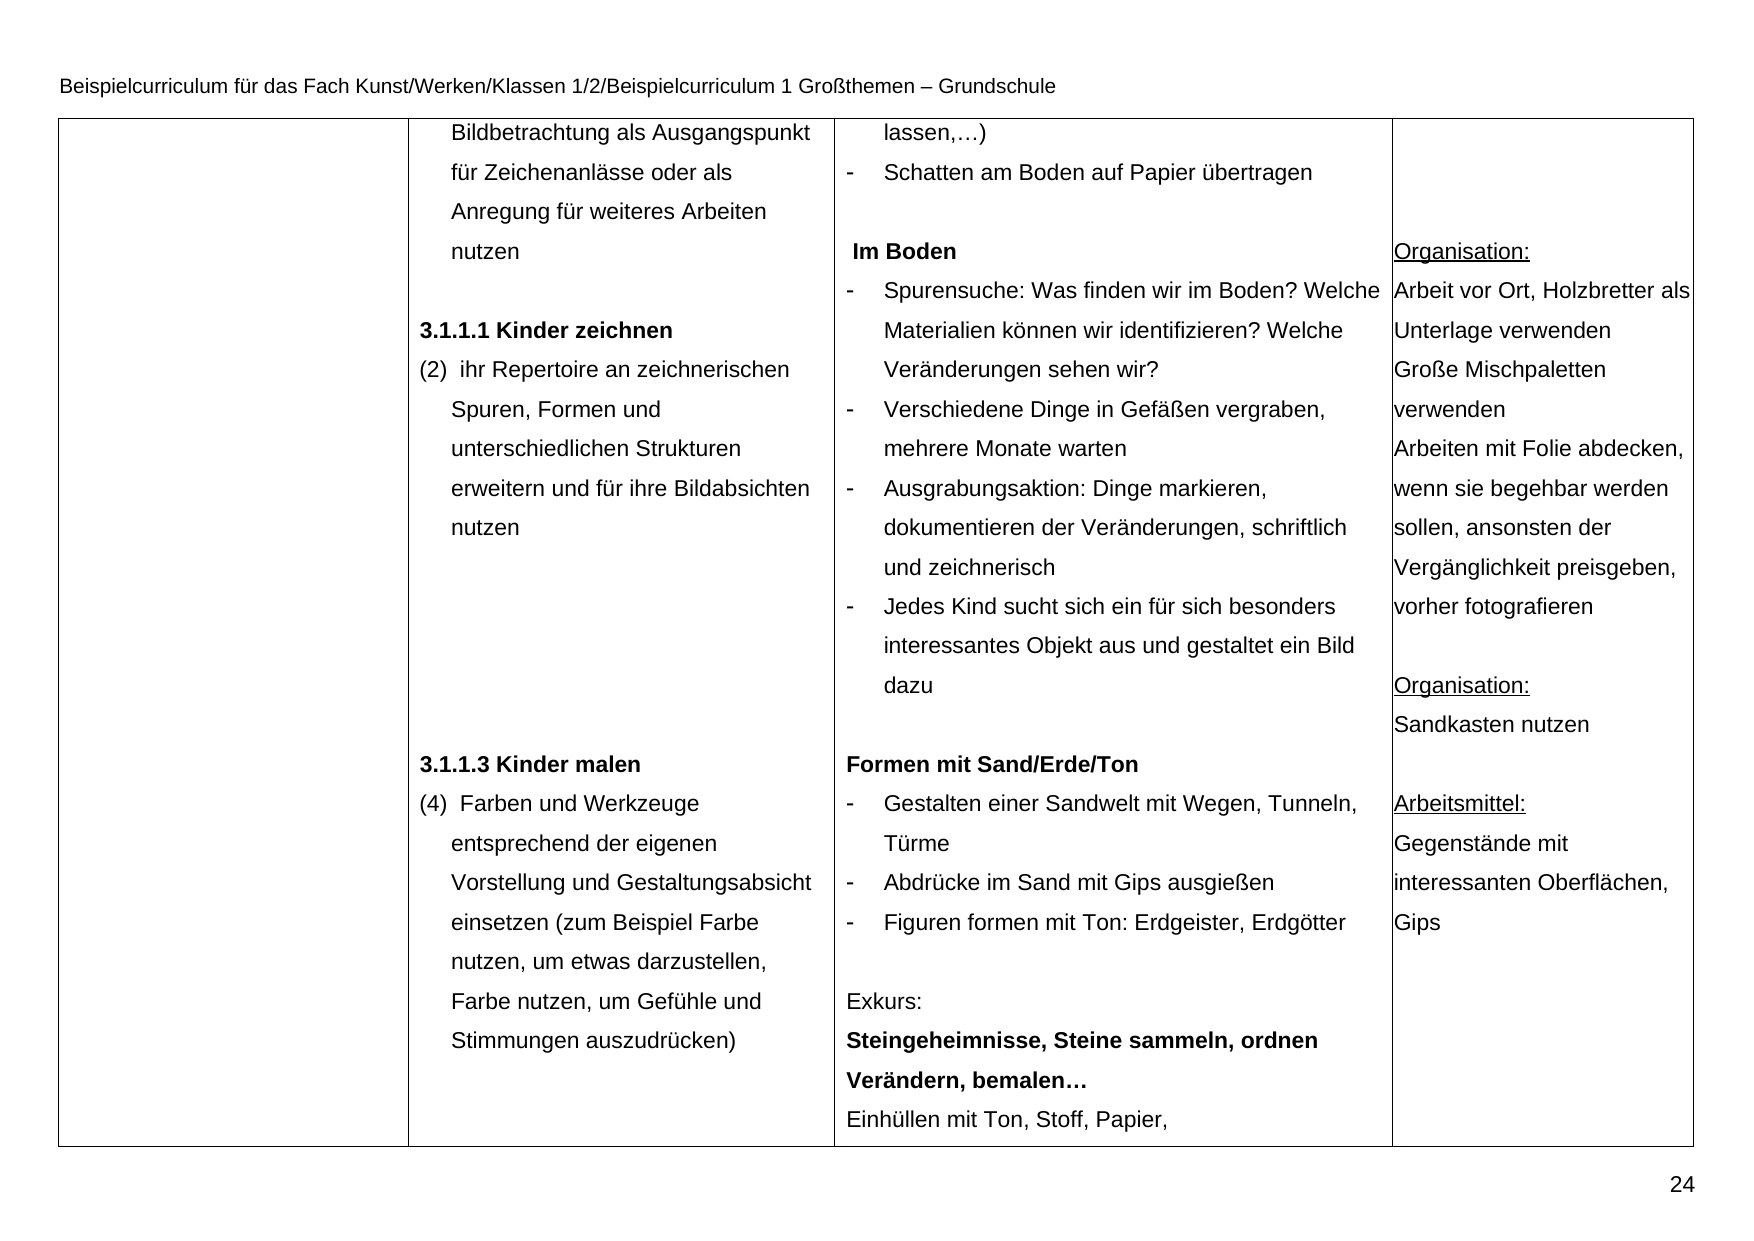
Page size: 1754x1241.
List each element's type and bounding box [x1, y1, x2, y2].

table_cell [409, 119, 834, 1146]
table_cell [59, 119, 408, 1146]
